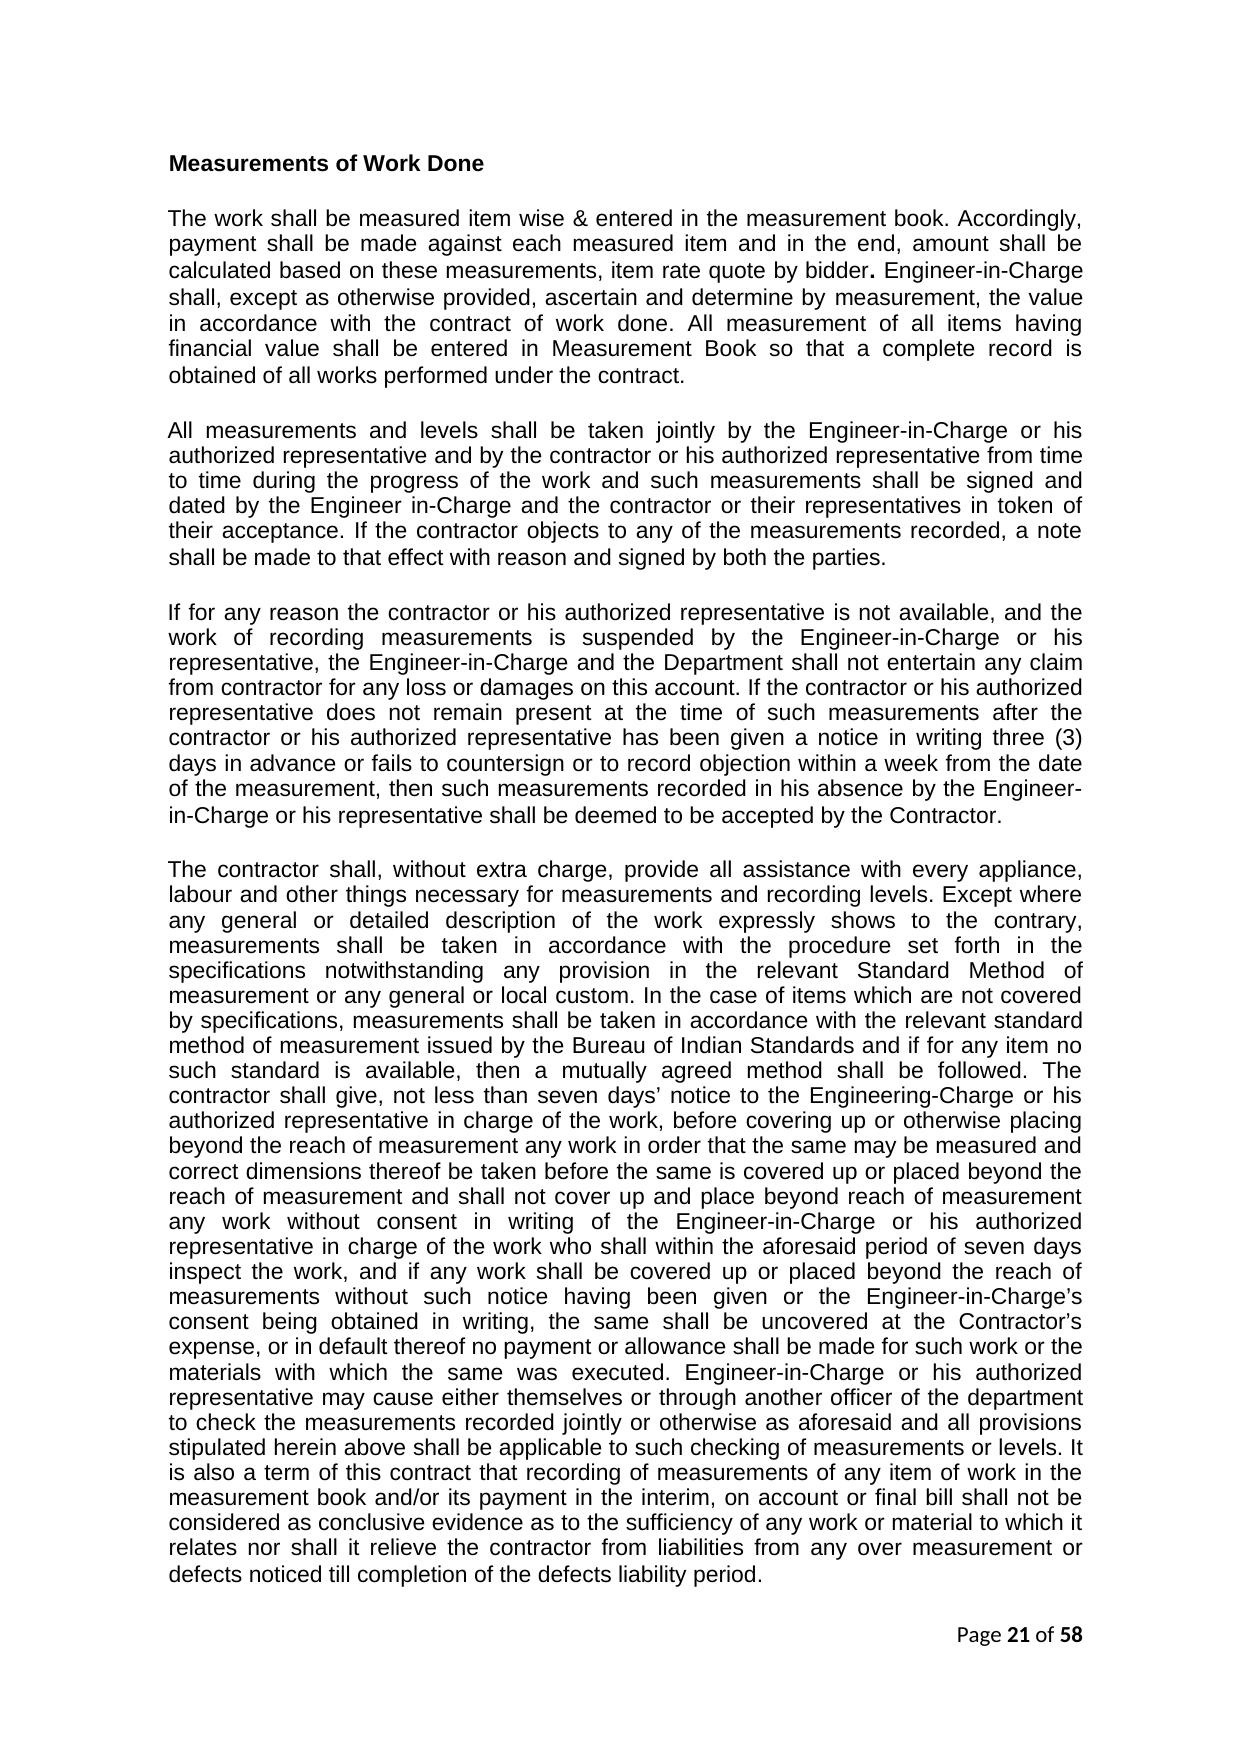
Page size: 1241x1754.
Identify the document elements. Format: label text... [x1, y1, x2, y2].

text If for any reason the contractor or his authorized representative is not available, and the work of recording measurements is suspended by the Engineer-in-Charge or his representative, the Engineer-in-Charge and the Department shall not entertain any claim from contractor for any loss or damages on this account. If the contractor or his authorized representative does not remain present at the time of such measurements after the contractor or his authorized representative has been given a notice in writing three (3) days in advance or fails to countersign or to record objection within a week from the date of the measurement, then such measurements recorded in his absence by the Engineer-in-Charge or his representative shall be deemed to be accepted by the Contractor. [167, 600, 1083, 828]
text The contractor shall, without extra charge, provide all assistance with every appliance, labour and other things necessary for measurements and recording levels. Except where any general or detailed description of the work expressly shows to the contrary, measurements shall be taken in accordance with the procedure set forth in the specifications notwithstanding any provision in the relevant Standard Method of measurement or any general or local custom. In the case of items which are not covered by specifications, measurements shall be taken in accordance with the relevant standard method of measurement issued by the Bureau of Indian Standards and if for any item no such standard is available, then a mutually agreed method shall be followed. The contractor shall give, not less than seven days’ notice to the Engineering-Charge or his authorized representative in charge of the work, before covering up or otherwise placing beyond the reach of measurement any work in order that the same may be measured and correct dimensions thereof be taken before the same is covered up or placed beyond the reach of measurement and shall not cover up and place beyond reach of measurement any work without consent in writing of the Engineer-in-Charge or his authorized representative in charge of the work who shall within the aforesaid period of seven days inspect the work, and if any work shall be covered up or placed beyond the reach of measurements without such notice having been given or the Engineer-in-Charge’s consent being obtained in writing, the same shall be uncovered at the Contractor’s expense, or in default thereof no payment or allowance shall be made for such work or the materials with which the same was executed. Engineer-in-Charge or his authorized representative may cause either themselves or through another officer of the department to check the measurements recorded jointly or otherwise as aforesaid and all provisions stipulated herein above shall be applicable to such checking of measurements or levels. It is also a term of this contract that recording of measurements of any item of work in the measurement book and/or its payment in the interim, on account or final bill shall not be considered as conclusive evidence as to the sufficiency of any work or material to which it relates nor shall it relieve the contractor from liabilities from any over measurement or defects noticed till completion of the defects liability period. [167, 858, 1083, 1588]
subtitle Measurements of Work Done [168, 150, 1086, 176]
text All measurements and levels shall be taken jointly by the Engineer-in-Charge or his authorized representative and by the contractor or his authorized representative from time to time during the progress of the work and such measurements shall be signed and dated by the Engineer in-Charge and the contractor or their representatives in token of their acceptance. If the contractor objects to any of the measurements recorded, a note shall be made to that effect with reason and signed by both the parties. [167, 418, 1083, 571]
text The work shall be measured item wise & entered in the measurement book. Accordingly, payment shall be made against each measured item and in the end, amount shall be calculated based on these measurements, item rate quote by bidder. Engineer-in-Charge shall, except as otherwise provided, ascertain and determine by measurement, the value in accordance with the contract of work done. All measurement of all items having financial value shall be entered in Measurement Book so that a complete record is obtained of all works performed under the contract. [167, 206, 1083, 389]
